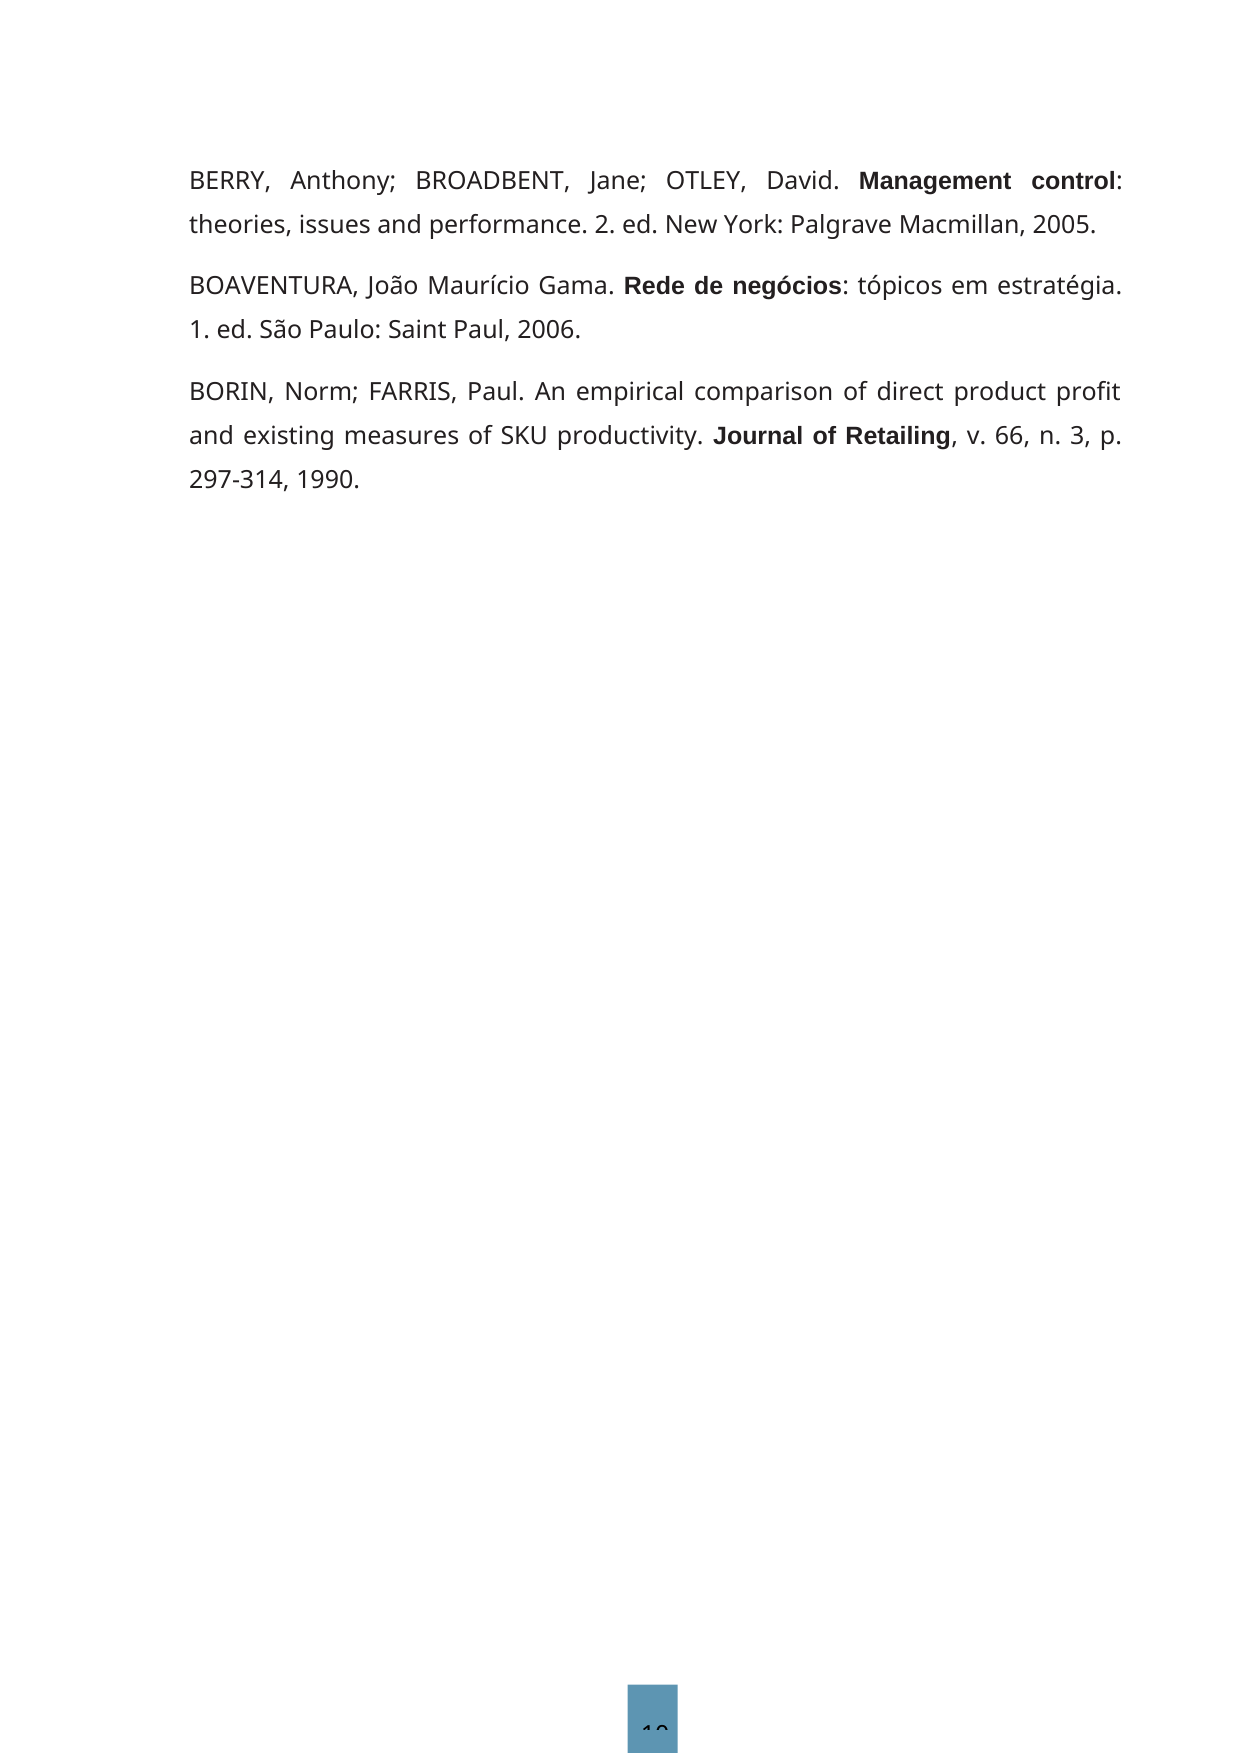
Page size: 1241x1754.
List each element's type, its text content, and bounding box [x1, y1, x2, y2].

text BOAVENTURA, João Maurício Gama. Rede de negócios: tópicos em estratégia. 1. ed. São Paulo: Saint Paul, 2006. [189, 268, 1122, 346]
text BORIN, Norm; FARRIS, Paul. An empirical comparison of direct product profit and existing measures of SKU productivity. Journal of Retailing, v. 66, n. 3, p. 297-314, 1990. [189, 373, 1122, 496]
text BERRY, Anthony; BROADBENT, Jane; OTLEY, David. Management control: theories, issues and performance. 2. ed. New York: Palgrave Macmillan, 2005. [189, 162, 1122, 241]
